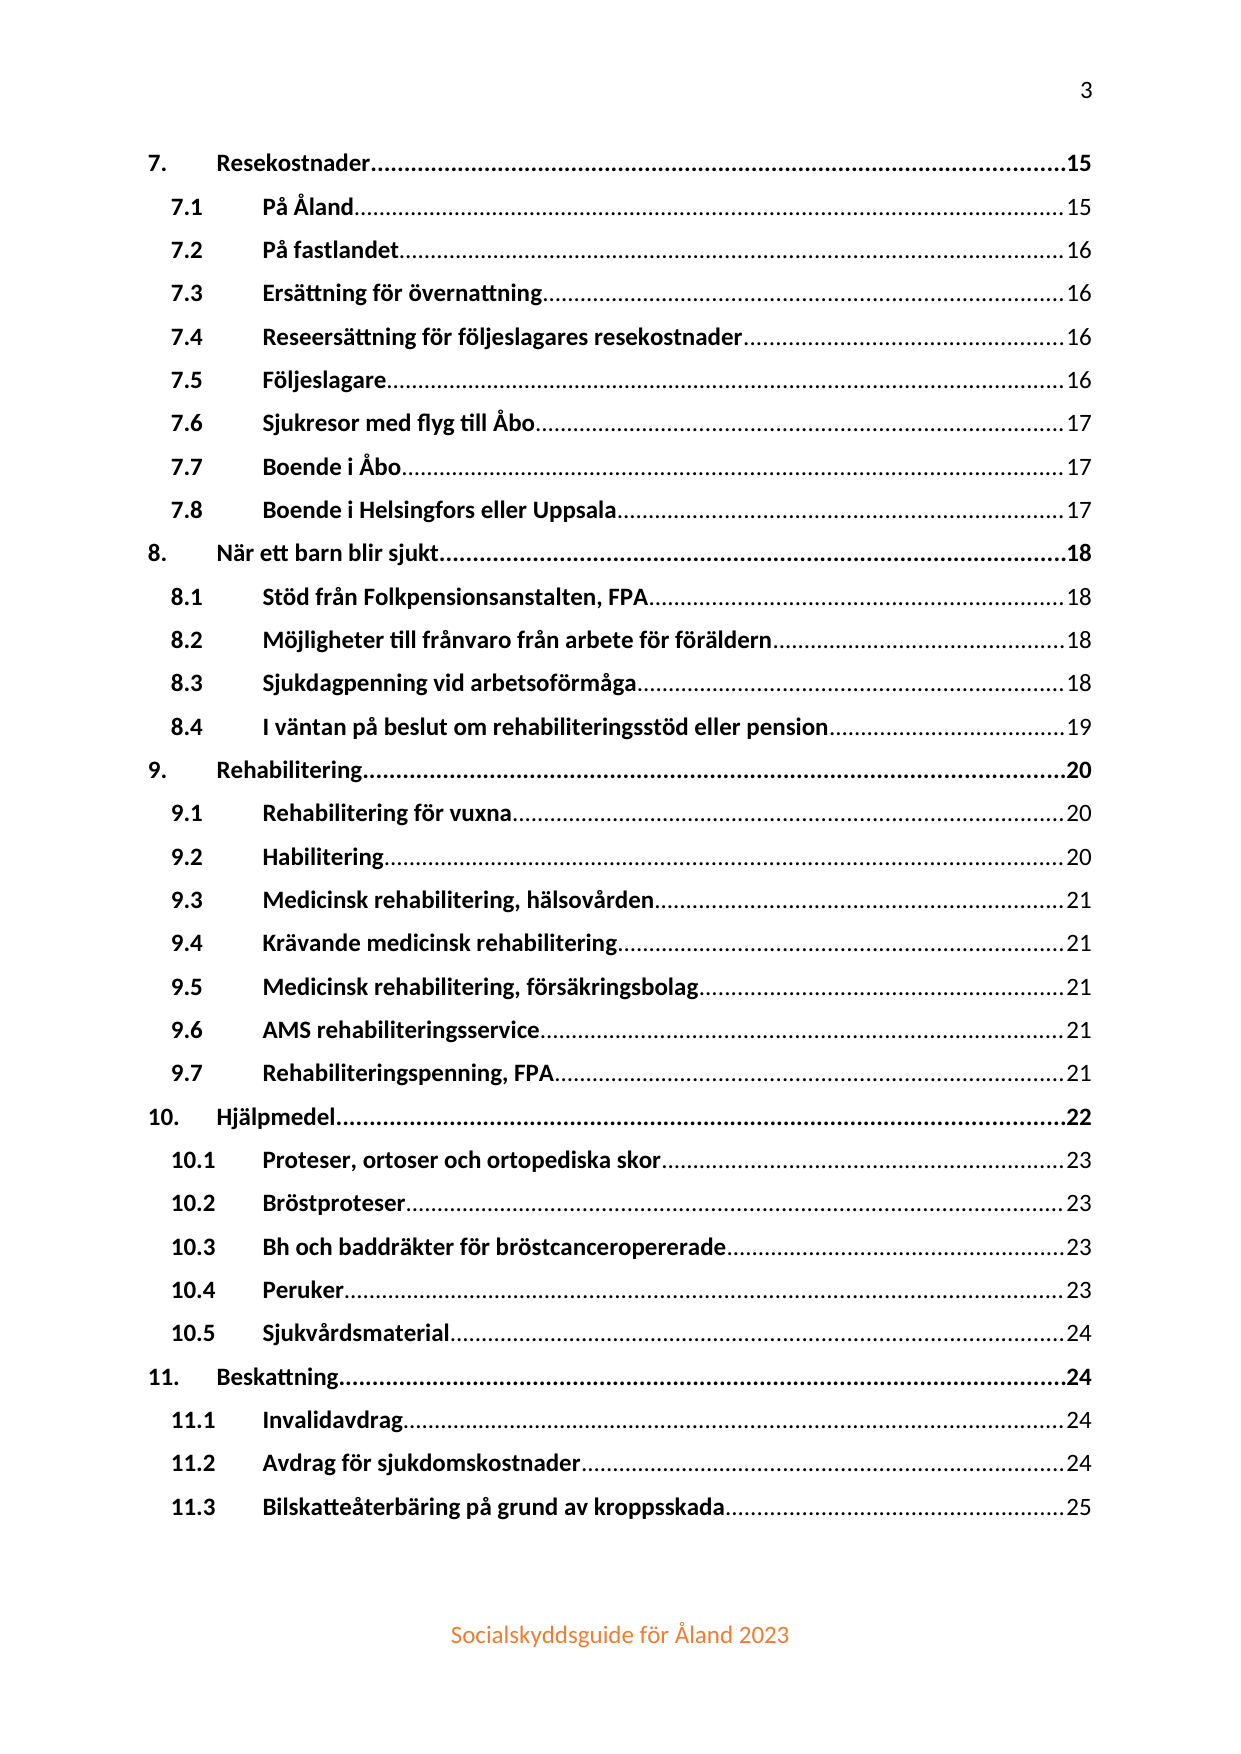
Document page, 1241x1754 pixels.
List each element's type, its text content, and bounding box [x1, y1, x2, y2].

text 9.5 Medicinsk rehabilitering, försäkringsbolag 21 [171, 971, 1093, 1001]
text 10.4 Peruker 23 [171, 1274, 1093, 1305]
text 7.1 På Åland 15 [171, 191, 1093, 221]
text 7.7 Boende i Åbo 17 [171, 451, 1093, 481]
text 11.1 Invalidavdrag 24 [171, 1404, 1093, 1435]
text 8.1 Stöd från Folkpensionsanstalten, FPA 18 [171, 581, 1093, 611]
text 9.7 Rehabiliteringspenning, FPA 21 [171, 1058, 1093, 1088]
text 10.1 Proteser, ortoser och ortopediska skor 23 [171, 1144, 1093, 1175]
text 10.2 Bröstproteser 23 [171, 1188, 1093, 1218]
text 9.4 Krävande medicinsk rehabilitering 21 [171, 928, 1093, 958]
text 9.2 Habilitering 20 [171, 841, 1093, 871]
text 10. Hjälpmedel 22 [148, 1101, 1093, 1131]
text 7.2 På fastlandet 16 [171, 234, 1093, 265]
text 9.6 AMS rehabiliteringsservice 21 [171, 1014, 1093, 1045]
text 10.5 Sjukvårdsmaterial 24 [171, 1318, 1093, 1348]
text 7.4 Reseersättning för följeslagares resekostnader 16 [171, 321, 1093, 351]
text 8.2 Möjligheter till frånvaro från arbete för föräldern 18 [171, 624, 1093, 655]
text 7.3 Ersättning för övernattning 16 [171, 278, 1093, 308]
text 11.2 Avdrag för sjukdomskostnader 24 [171, 1448, 1093, 1478]
text 8.3 Sjukdagpenning vid arbetsoförmåga 18 [171, 668, 1093, 698]
text 7.6 Sjukresor med flyg till Åbo 17 [171, 408, 1093, 438]
text 9. Rehabilitering 20 [148, 754, 1093, 785]
text 11. Beskattning 24 [148, 1361, 1093, 1391]
text 7. Resekostnader 15 [148, 148, 1093, 178]
text 7.5 Följeslagare 16 [171, 364, 1093, 395]
text 10.3 Bh och baddräkter för bröstcanceropererade 23 [171, 1231, 1093, 1261]
text 11.3 Bilskatteåterbäring på grund av kroppsskada 25 [171, 1491, 1093, 1521]
text 9.3 Medicinsk rehabilitering, hälsovården 21 [171, 884, 1093, 915]
text 8.4 I väntan på beslut om rehabiliteringsstöd eller pension 19 [171, 711, 1093, 741]
text 9.1 Rehabilitering för vuxna 20 [171, 798, 1093, 828]
text 8. När ett barn blir sjukt 18 [148, 538, 1093, 568]
text 7.8 Boende i Helsingfors eller Uppsala 17 [171, 494, 1093, 525]
